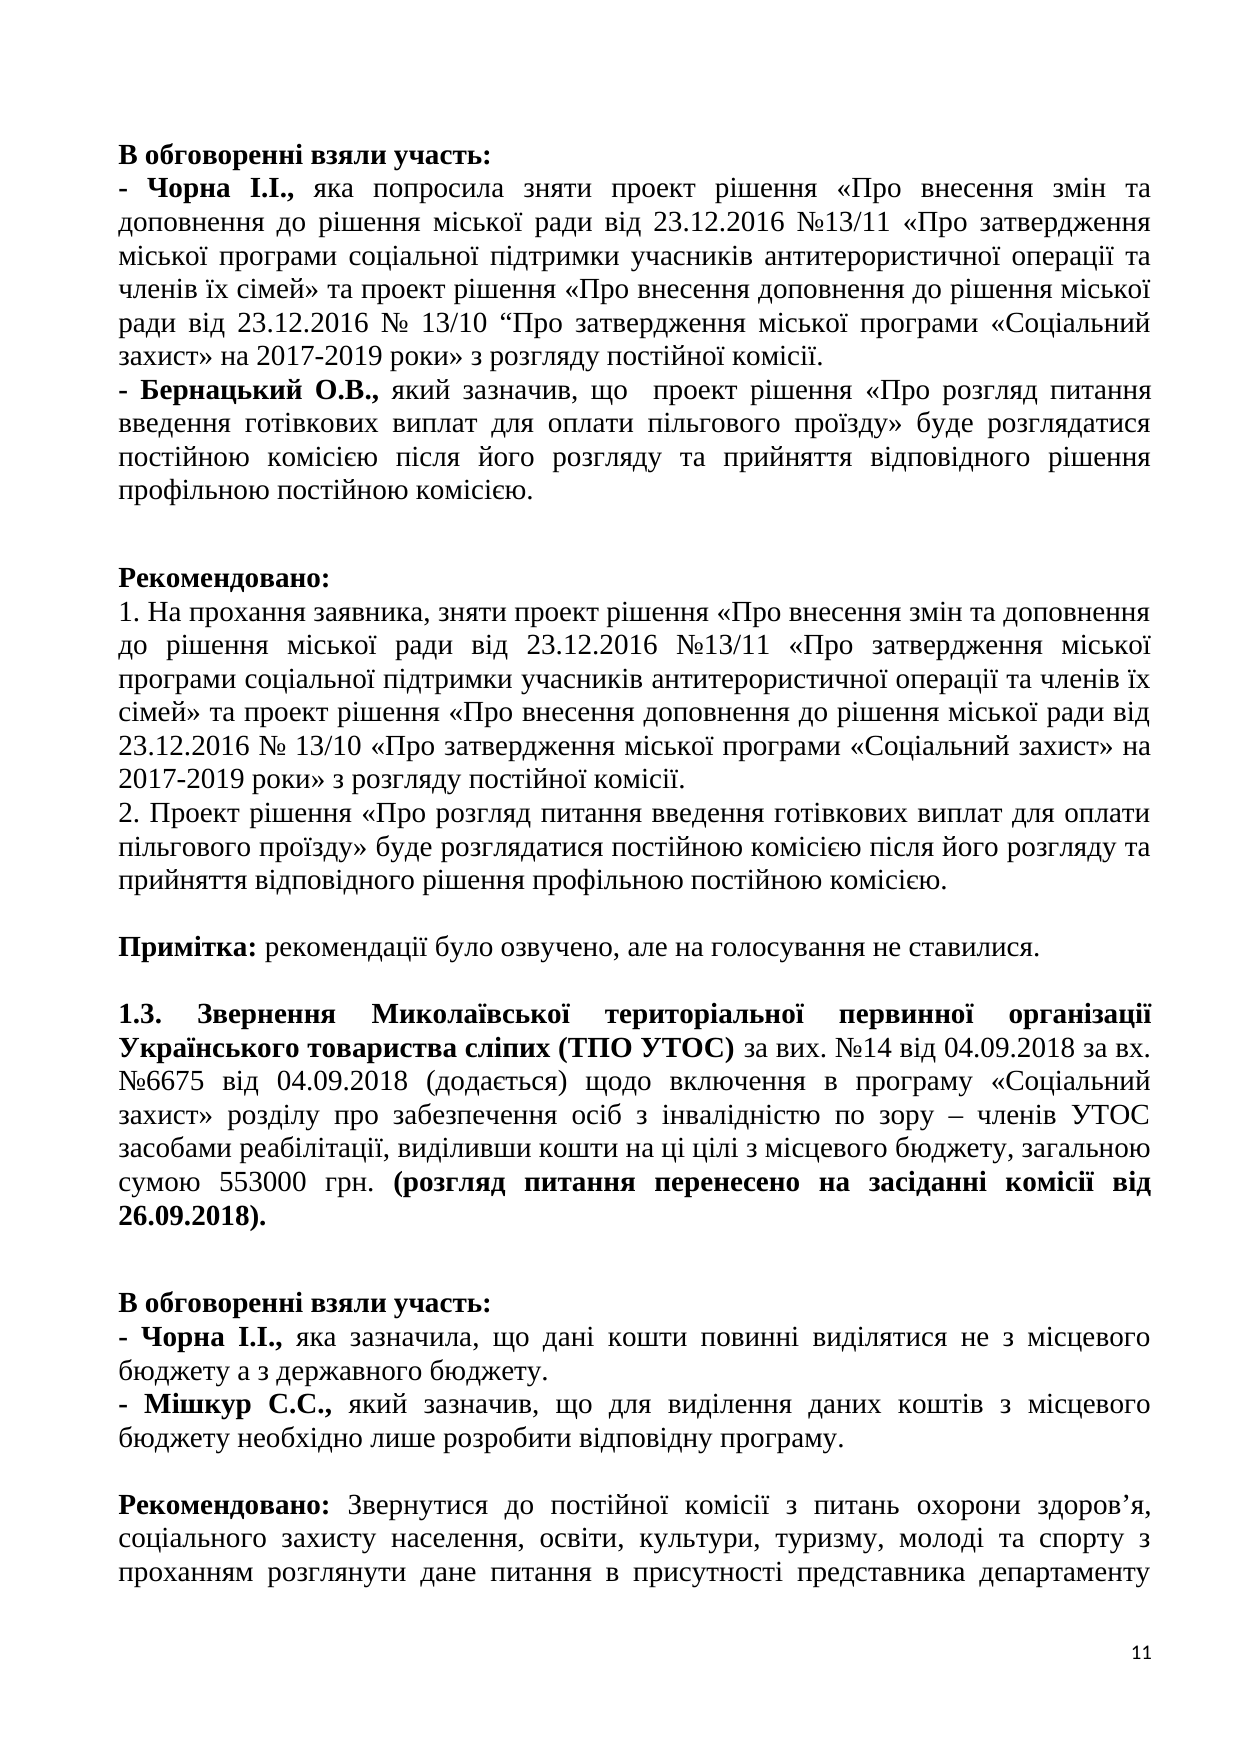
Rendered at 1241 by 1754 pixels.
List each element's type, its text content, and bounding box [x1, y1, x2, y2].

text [118, 1487, 1152, 1587]
text - Мішкур С.С., який зазначив, що для виділення даних коштів з місцевого бюджету необхідно лише розробити відповідну програму. [118, 1386, 1152, 1453]
text - Бернацький О.В., який зазначив, що проект рішення «Про розгляд питання введення готівкових виплат для оплати пільгового проїзду» буде розглядатися постійною комісією після його розгляду та прийняття відповідного рішення профільною постійною комісією. [118, 372, 1152, 506]
text 1. На прохання заявника, зняти проект рішення «Про внесення змін та доповнення до рішення міської ради від 23.12.2016 №13/11 «Про затвердження міської програми соціальної підтримки учасників антитерористичної операції та членів їх сімей» та проект рішення «Про внесення доповнення до рішення міської ради від 23.12.2016 № 13/10 «Про затвердження міської програми «Соціальний захист» на 2017-2019 роки» з розгляду постійної комісії. [118, 594, 1152, 795]
text В обговоренні взяли участь: [118, 1286, 1152, 1319]
text 2. Проект рішення «Про розгляд питання введення готівкових виплат для оплати пільгового проїзду» буде розглядатися постійною комісією після його розгляду та прийняття відповідного рішення профільною постійною комісією. [118, 795, 1152, 896]
text - Чорна І.І., яка попросила зняти проект рішення «Про внесення змін та доповнення до рішення міської ради від 23.12.2016 №13/11 «Про затвердження міської програми соціальної підтримки учасників антитерористичної операції та членів їх сімей» та проект рішення «Про внесення доповнення до рішення міської ради від 23.12.2016 № 13/10 “Про затвердження міської програми «Соціальний захист» на 2017-2019 роки» з розгляду постійної комісії. [118, 171, 1152, 372]
text - Чорна І.І., яка зазначила, що дані кошти повинні виділятися не з місцевого бюджету а з державного бюджету. [118, 1319, 1152, 1386]
text Рекомендовано: [118, 560, 1152, 594]
text В обговоренні взяли участь: [118, 137, 1152, 171]
text Примітка: рекомендації було озвучено, але на голосування не ставилися. [118, 929, 1152, 963]
text 1.3. Звернення Миколаївської територіальної первинної організації Українського товариства сліпих (ТПО УТОС) за вих. №14 від 04.09.2018 за вх. №6675 від 04.09.2018 (додається) щодо включення в програму «Соціальний захист» розділу про забезпечення осіб з інвалідністю по зору – членів УТОС засобами реабілітації, виділивши кошти на ці цілі з місцевого бюджету, загальною сумою 553000 грн. (розгляд питання перенесено на засіданні комісії від 26.09.2018). [118, 996, 1152, 1231]
